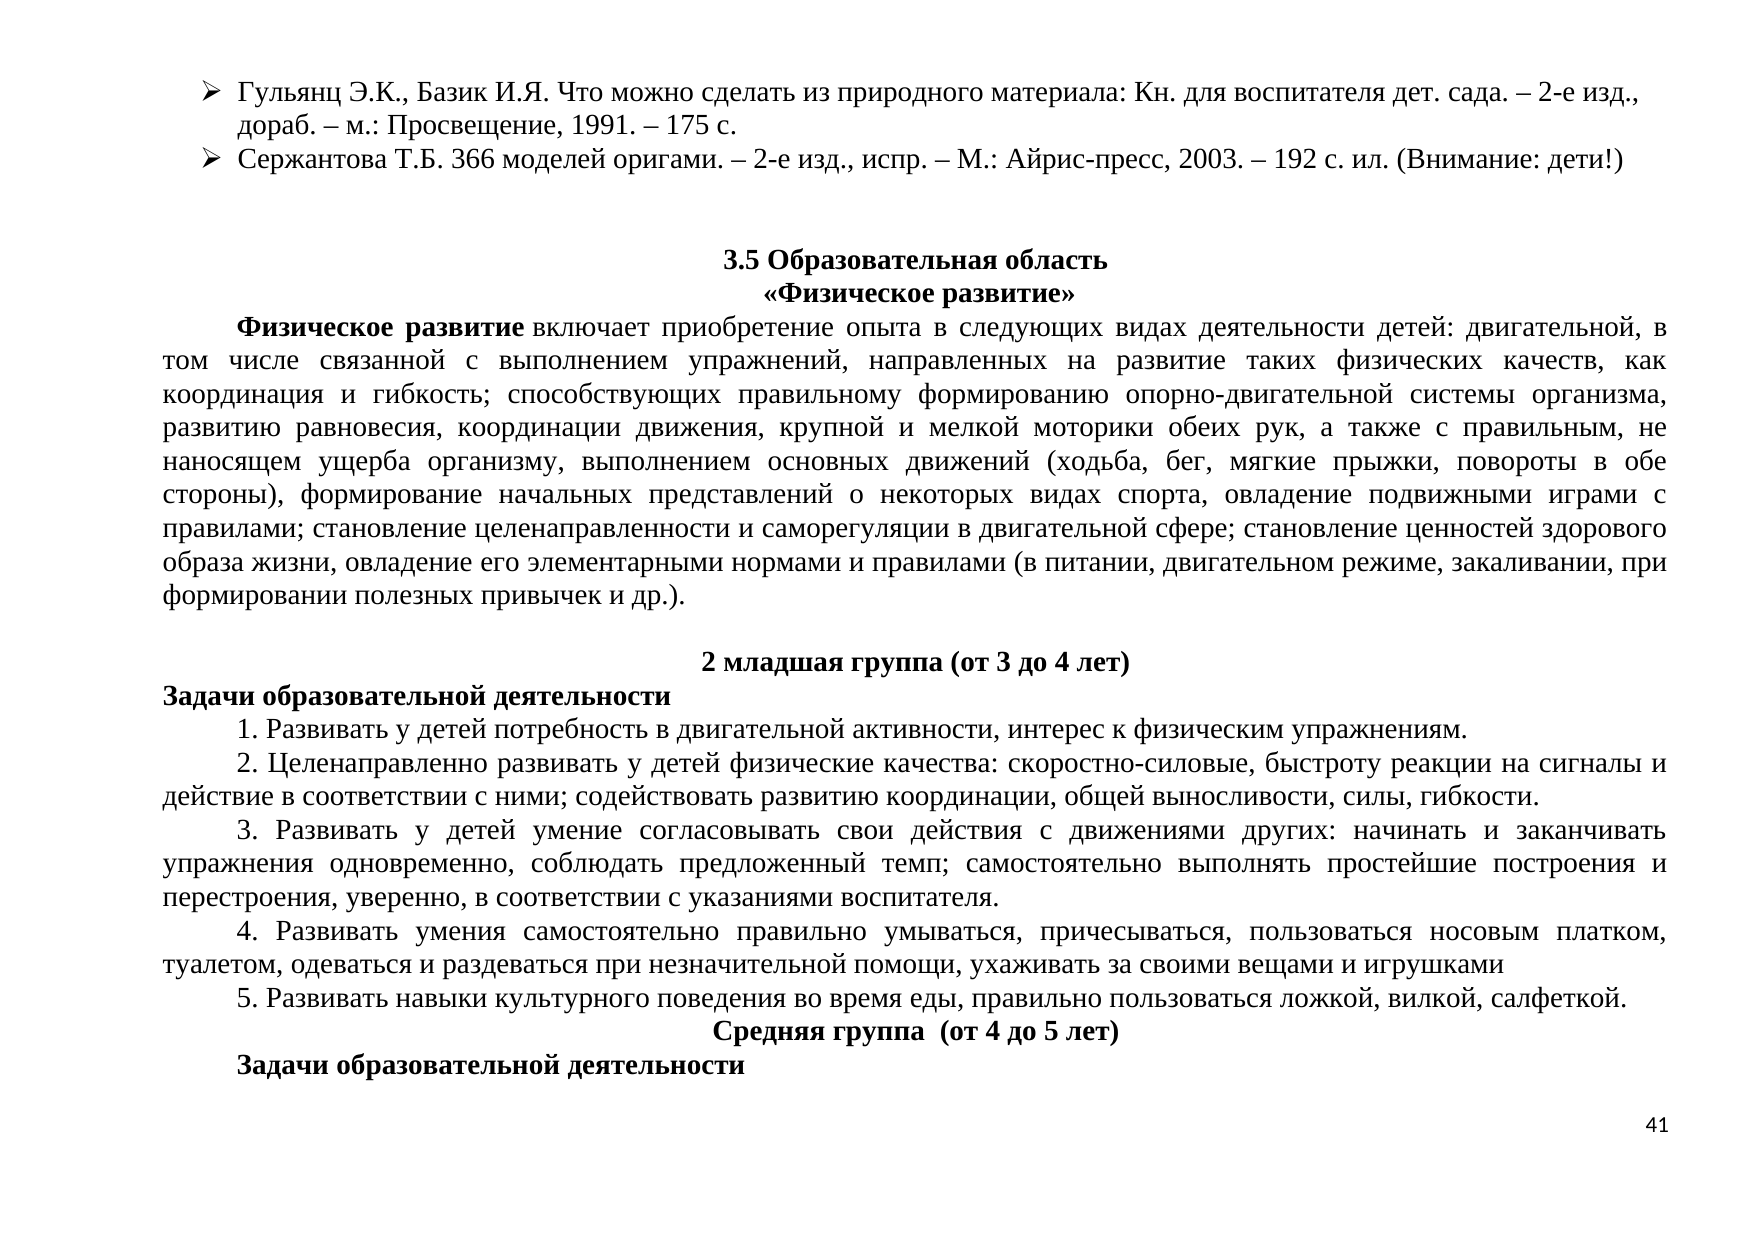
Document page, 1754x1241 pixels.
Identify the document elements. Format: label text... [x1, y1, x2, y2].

text 1. Развивать у детей потребность в двигательной активности, интерес к физическим упражнениям. [162, 711, 1668, 745]
text 2 младшая группа (от 3 до 4 лет) [162, 644, 1668, 678]
text 5. Развивать навыки культурного поведения во время еды, правильно пользоваться ложкой, вилкой, салфеткой. [162, 980, 1668, 1013]
text 4. Развивать умения самостоятельно правильно умываться, причесываться, пользоваться носовым платком, туалетом, одеваться и раздеваться при незначительной помощи, ухаживать за своими вещами и игрушками [162, 913, 1668, 980]
text 3.5 Образовательная область [162, 242, 1668, 275]
text Средняя группа (от 4 до 5 лет) [162, 1013, 1668, 1047]
text «Физическое развитие» [162, 275, 1668, 309]
text Задачи образовательной деятельности [162, 1047, 1668, 1080]
list Гульянц Э.К., Базик И.Я. Что можно сделать из природного материала: Кн. для воспитателя дет. сада. – 2-е изд., дораб. – м.: Просвещение, 1991. – 175 с. [200, 74, 1668, 141]
text 2. Целенаправленно развивать у детей физические качества: скоростно-силовые, быстроту реакции на сигналы и действие в соответствии с ними; содействовать развитию координации, общей выносливости, силы, гибкости. [162, 745, 1668, 812]
text Физическое развитие включает приобретение опыта в следующих видах деятельности детей: двигательной, в том числе связанной с выполнением упражнений, направленных на развитие таких физических качеств, как координация и гибкость; способствующих правильному формированию опорно-двигательной системы организма, развитию равновесия, координации движения, крупной и мелкой моторики обеих рук, а также с правильным, не наносящем ущерба организму, выполнением основных движений (ходьба, бег, мягкие прыжки, повороты в обе стороны), формирование начальных представлений о некоторых видах спорта, овладение подвижными играми с правилами; становление целенаправленности и саморегуляции в двигательной сфере; становление ценностей здорового образа жизни, овладение его элементарными нормами и правилами (в питании, двигательном режиме, закаливании, при формировании полезных привычек и др.). [162, 309, 1668, 611]
text Задачи образовательной деятельности [162, 678, 1668, 711]
text 3. Развивать у детей умение согласовывать свои действия с движениями других: начинать и заканчивать упражнения одновременно, соблюдать предложенный темп; самостоятельно выполнять простейшие построения и перестроения, уверенно, в соответствии с указаниями воспитателя. [162, 812, 1668, 913]
list Сержантова Т.Б. 366 моделей оригами. – 2-е изд., испр. – М.: Айрис-пресс, 2003. – 192 с. ил. (Внимание: дети!) [200, 141, 1668, 175]
